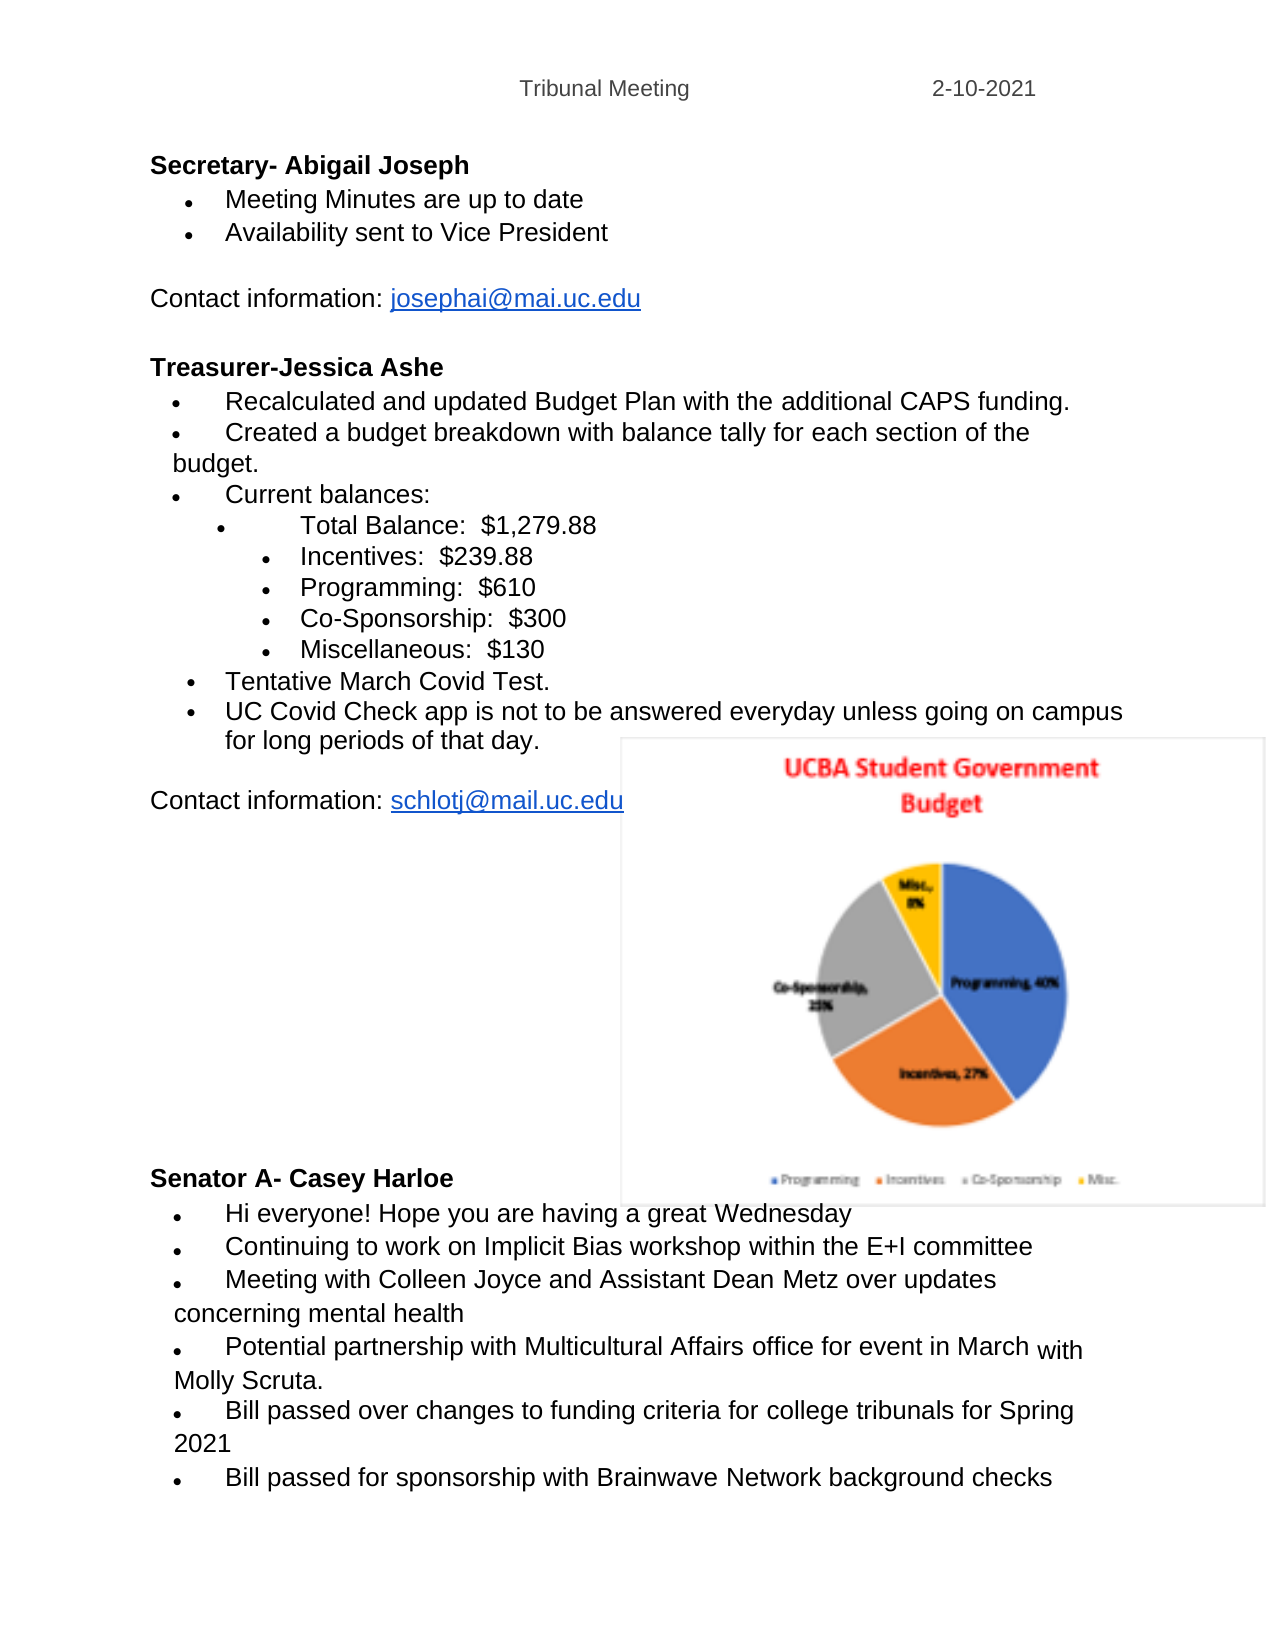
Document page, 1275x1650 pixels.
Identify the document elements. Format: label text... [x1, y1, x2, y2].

picture [620, 737, 1266, 1207]
list Recalculated and updated Budget Plan with the additional CAPS funding. ​ [172, 386, 1125, 417]
list Meeting with Colleen Joyce and Assistant Dean Metz over updates concerning mental health​ [173, 1264, 1125, 1331]
list Bill passed for sponsorship with Brainwave Network background checks​ [173, 1462, 1125, 1495]
list Current balances: ​ [172, 479, 1125, 510]
list Created a budget breakdown with balance tally for each section of the budget. ​ [172, 417, 1125, 479]
list Potential partnership with Multicultural Affairs office for event in March​ with Molly Scruta. [173, 1331, 1125, 1395]
text Secretary- Abigail Joseph [150, 150, 1125, 180]
list Co-Sponsorship: $300​ [262, 603, 1125, 634]
list Incentives: $239.88​ [262, 541, 1125, 572]
list UC Covid Check app is not to be answered everyday unless going on campus for long periods of that day. [187, 696, 1125, 755]
list Hi everyone! Hope you are having a great Wednesday​ [173, 1198, 1125, 1231]
list Continuing to work on Implicit Bias workshop within the E+I committee​ [173, 1231, 1125, 1264]
text Treasurer-Jessica Ashe [150, 352, 1125, 382]
text Senator A- Casey Harloe [150, 1163, 1125, 1193]
list Programming: $610​ [262, 572, 1125, 603]
text Contact information: josephai@mai.uc.edu [150, 283, 1125, 313]
text Contact information: schlotj@mail.uc.edu [150, 785, 1125, 815]
list Availability sent to Vice President​ [185, 217, 1125, 249]
list Miscellaneous: $130​ [262, 634, 1125, 666]
list Total Balance: $1,279.88​ [217, 510, 1125, 541]
list Bill passed over changes to funding criteria for college tribunals for Spring 2021​ [173, 1395, 1125, 1462]
list Meeting Minutes are up to date​ [185, 184, 1125, 217]
list Tentative March Covid Test. [187, 666, 1125, 696]
